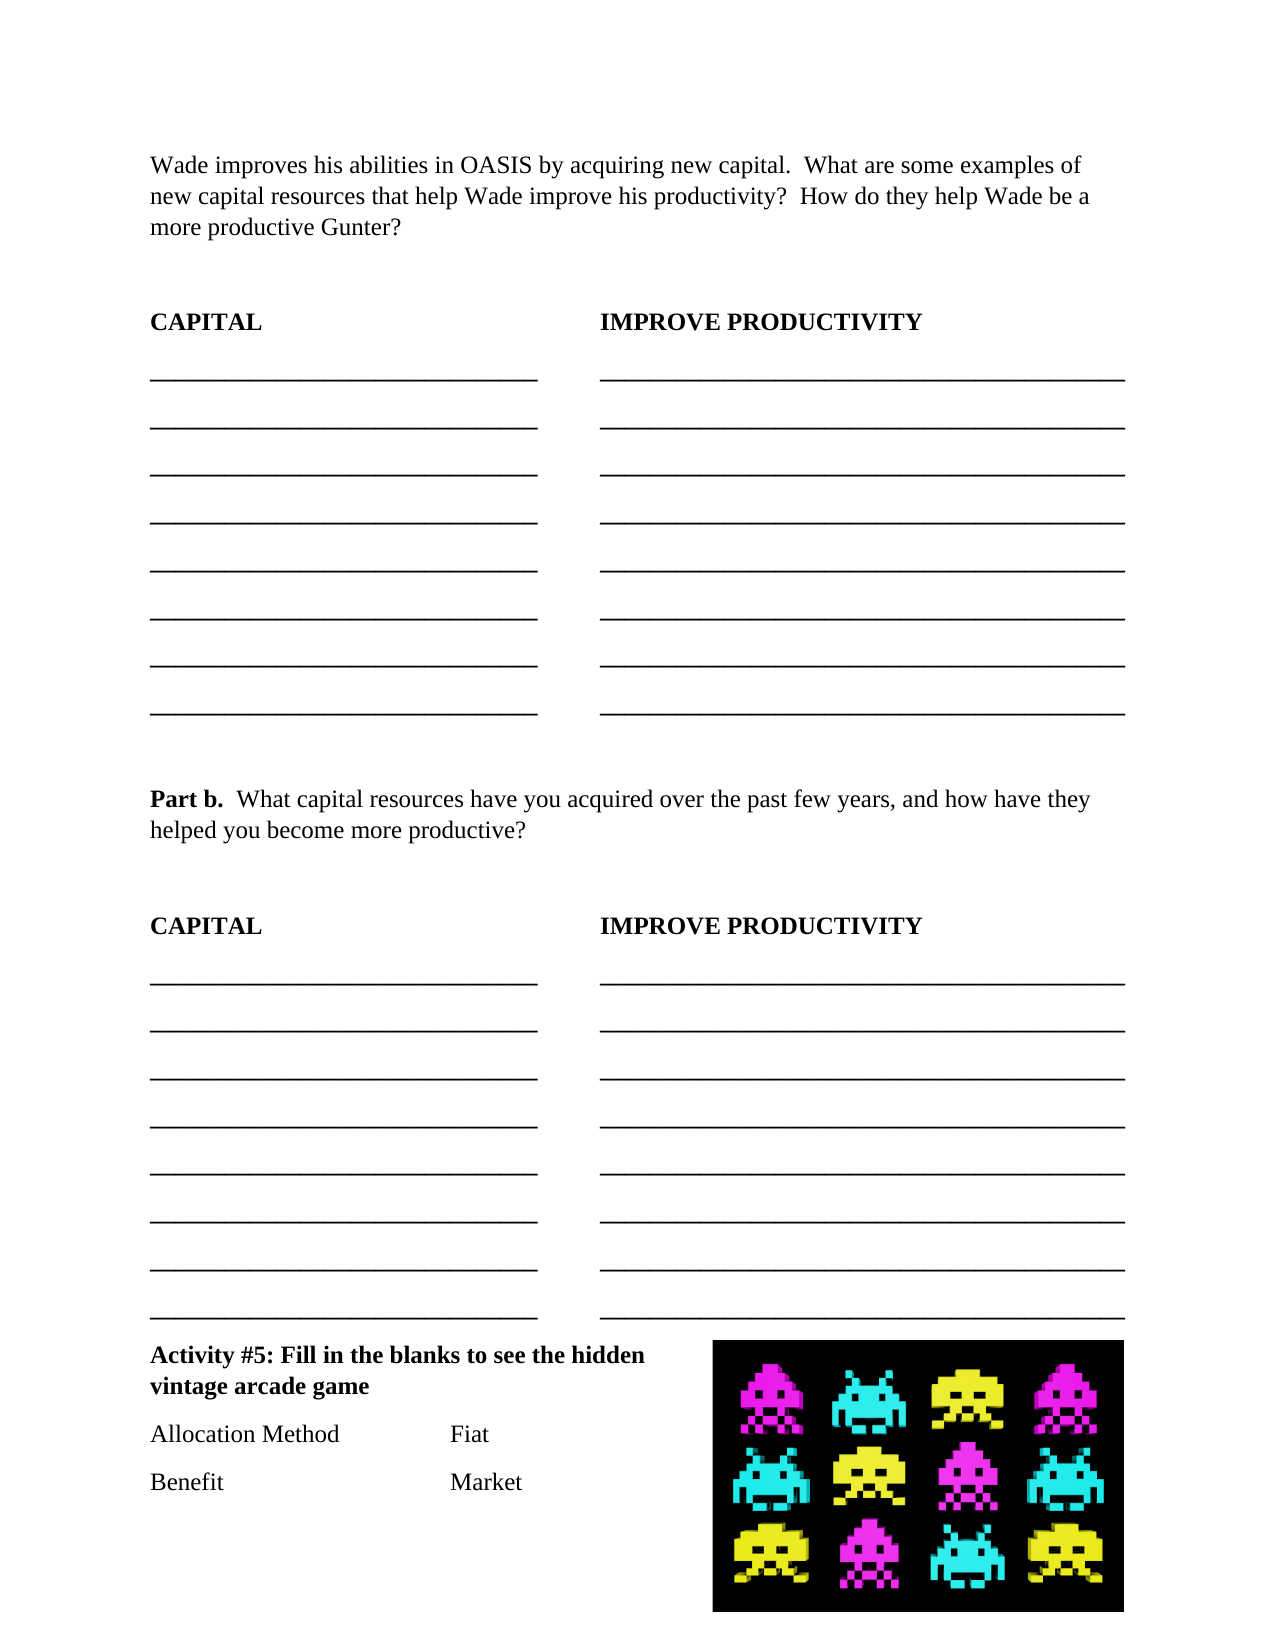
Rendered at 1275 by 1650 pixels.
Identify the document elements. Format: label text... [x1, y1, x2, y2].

text _______________________________ __________________________________________ [150, 403, 1125, 432]
text Wade improves his abilities in OASIS by acquiring new capital. What are some examples of new capital resources that help Wade improve his productivity? How do they help Wade be a more productive Gunter? [150, 150, 1125, 241]
text _______________________________ __________________________________________ [150, 1293, 1125, 1321]
text _______________________________ __________________________________________ [150, 498, 1125, 527]
text _______________________________ __________________________________________ [150, 355, 1125, 384]
text _______________________________ __________________________________________ [150, 689, 1125, 718]
text Activity #5: Fill in the blanks to see the hidden vintage arcade game [150, 1340, 712, 1400]
text _______________________________ __________________________________________ [150, 641, 1125, 670]
text _______________________________ __________________________________________ [150, 594, 1125, 622]
text _______________________________ __________________________________________ [150, 451, 1125, 479]
text Benefit Market [150, 1467, 712, 1496]
text _______________________________ __________________________________________ [150, 959, 1125, 987]
text Allocation Method Fiat [150, 1419, 712, 1448]
text _______________________________ __________________________________________ [150, 1245, 1125, 1274]
text _______________________________ __________________________________________ [150, 1054, 1125, 1083]
text _______________________________ __________________________________________ [150, 1006, 1125, 1035]
text _______________________________ __________________________________________ [150, 1197, 1125, 1226]
text CAPITAL IMPROVE PRODUCTIVITY [150, 307, 1125, 336]
picture [712, 1340, 1124, 1612]
text _______________________________ __________________________________________ [150, 1102, 1125, 1131]
text CAPITAL IMPROVE PRODUCTIVITY [150, 911, 1125, 940]
text _______________________________ __________________________________________ [150, 1149, 1125, 1178]
text Part b. What capital resources have you acquired over the past few years, and how have they helped you become more productive? [150, 784, 1125, 844]
text _______________________________ __________________________________________ [150, 546, 1125, 575]
